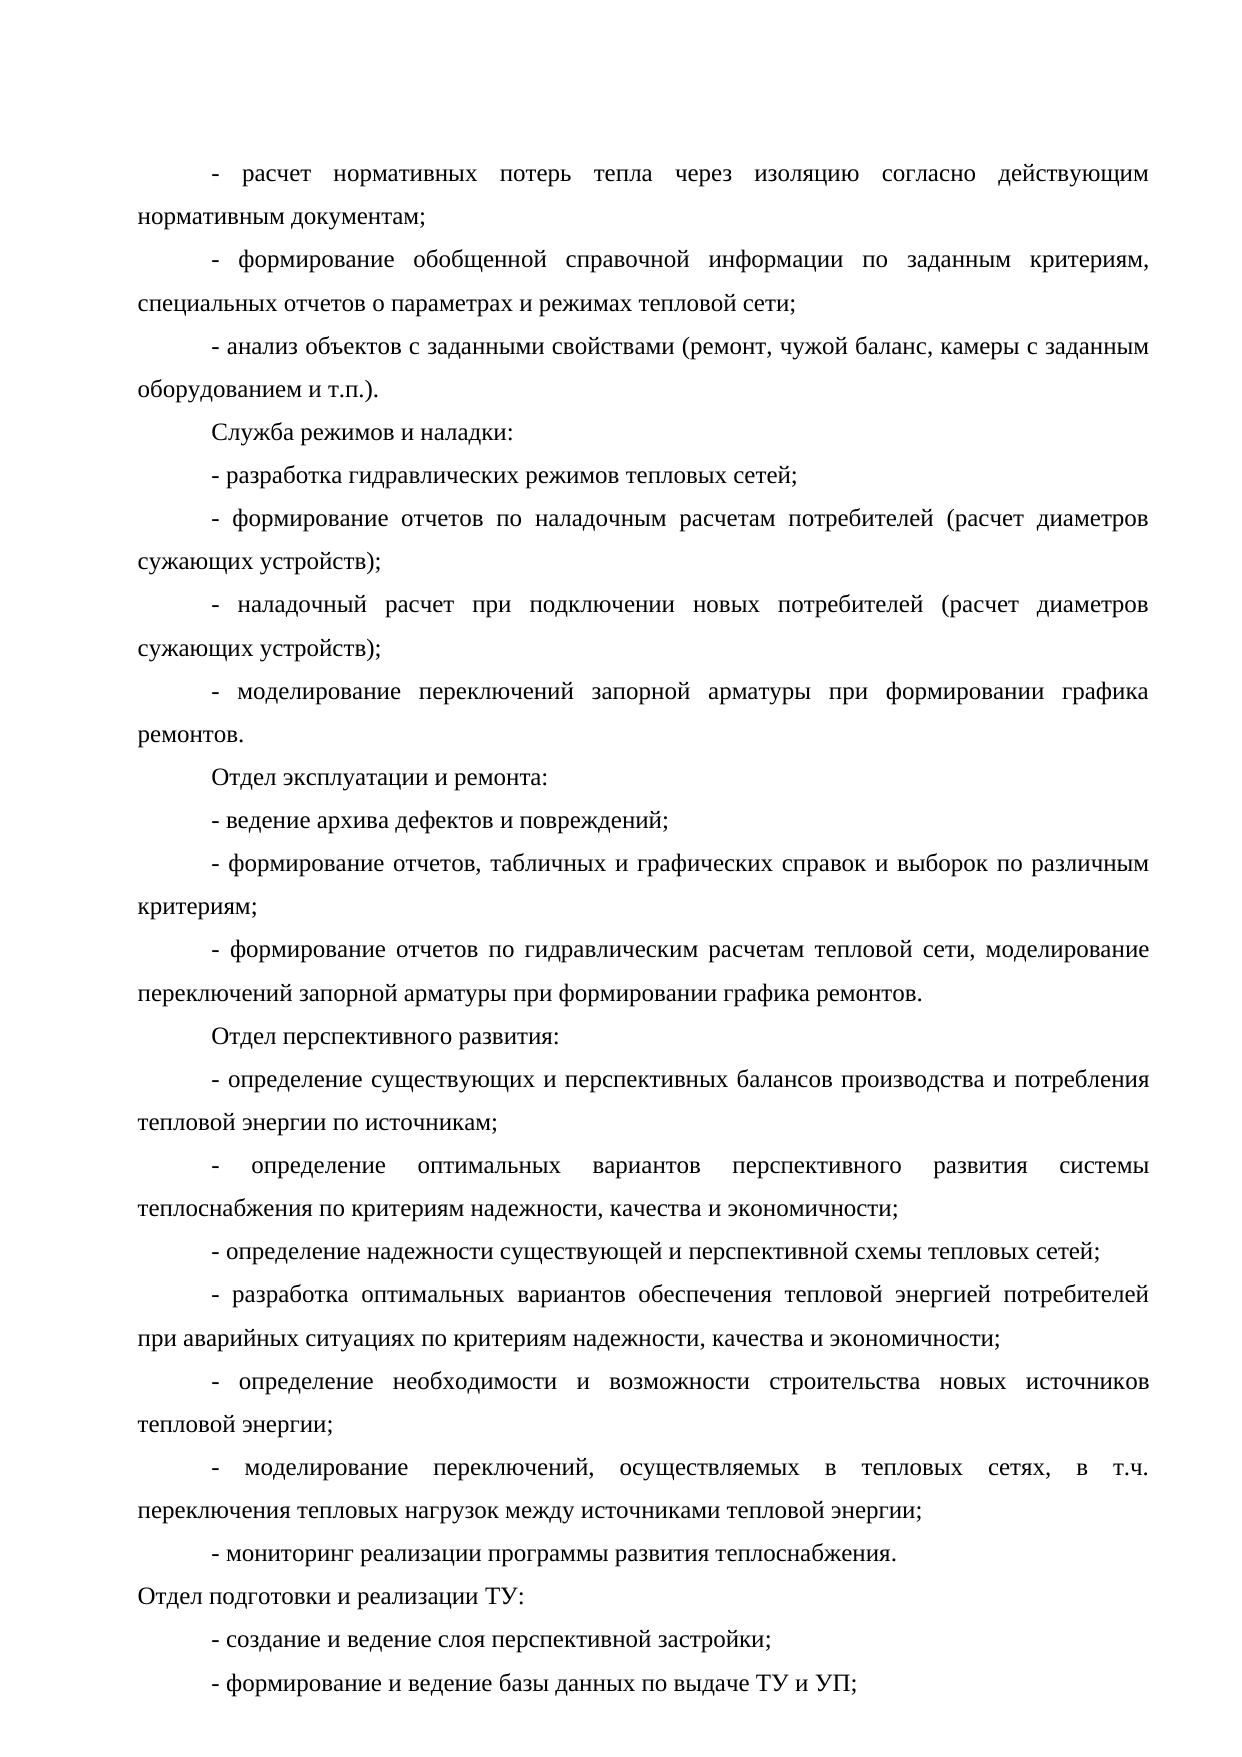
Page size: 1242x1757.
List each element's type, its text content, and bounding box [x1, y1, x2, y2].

text Отдел эксплуатации и ремонта: [137, 762, 1150, 791]
text Служба режимов и наладки: [137, 417, 1150, 446]
text - определение оптимальных вариантов перспективного развития системы теплоснабжения по критериям надежности, качества и экономичности; [137, 1150, 1150, 1222]
text Отдел перспективного развития: [137, 1021, 1150, 1049]
text - моделирование переключений, осуществляемых в тепловых сетях, в т.ч. переключения тепловых нагрузок между источниками тепловой энергии; [137, 1452, 1150, 1524]
text Отдел подготовки и реализации ТУ: [137, 1581, 1150, 1610]
text - мониторинг реализации программы развития теплоснабжения. [137, 1538, 1150, 1567]
text - анализ объектов с заданными свойствами (ремонт, чужой баланс, камеры с заданным оборудованием и т.п.). [137, 331, 1150, 403]
text - разработка гидравлических режимов тепловых сетей; [137, 460, 1150, 489]
text - расчет нормативных потерь тепла через изоляцию согласно действующим нормативным документам; [137, 158, 1150, 230]
text - формирование и ведение базы данных по выдаче ТУ и УП; [137, 1668, 1150, 1696]
text - формирование отчетов по гидравлическим расчетам тепловой сети, моделирование переключений запорной арматуры при формировании графика ремонтов. [137, 934, 1150, 1006]
text - формирование обобщенной справочной информации по заданным критериям, специальных отчетов о параметрах и режимах тепловой сети; [137, 244, 1150, 316]
text - создание и ведение слоя перспективной застройки; [137, 1624, 1150, 1653]
text - определение необходимости и возможности строительства новых источников тепловой энергии; [137, 1366, 1150, 1438]
text - ведение архива дефектов и повреждений; [137, 805, 1150, 834]
text - моделирование переключений запорной арматуры при формировании графика ремонтов. [137, 676, 1150, 748]
text - формирование отчетов по наладочным расчетам потребителей (расчет диаметров сужающих устройств); [137, 503, 1150, 575]
text - разработка оптимальных вариантов обеспечения тепловой энергией потребителей при аварийных ситуациях по критериям надежности, качества и экономичности; [137, 1279, 1150, 1351]
text - формирование отчетов, табличных и графических справок и выборок по различным критериям; [137, 848, 1150, 920]
text - наладочный расчет при подключении новых потребителей (расчет диаметров сужающих устройств); [137, 589, 1150, 661]
text - определение существующих и перспективных балансов производства и потребления тепловой энергии по источникам; [137, 1064, 1150, 1136]
text - определение надежности существующей и перспективной схемы тепловых сетей; [137, 1236, 1150, 1265]
